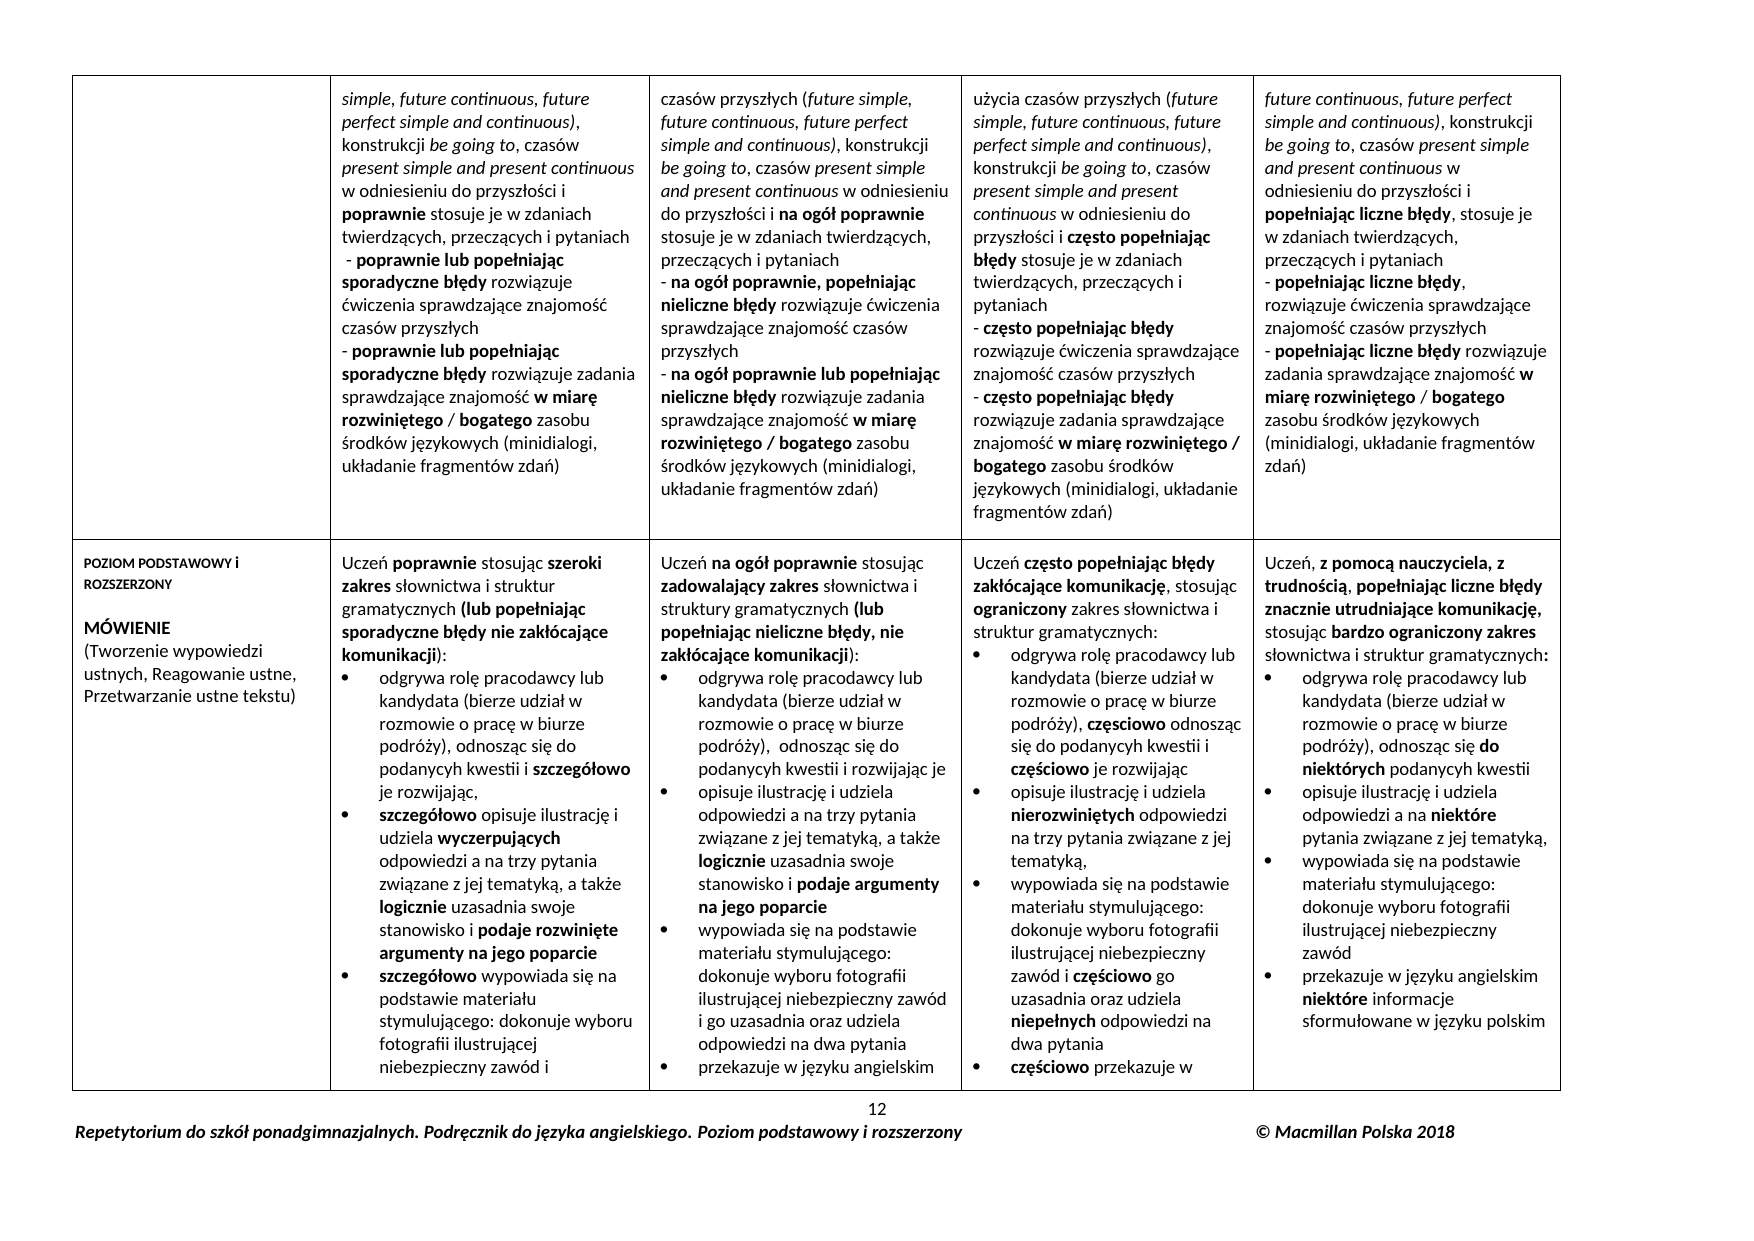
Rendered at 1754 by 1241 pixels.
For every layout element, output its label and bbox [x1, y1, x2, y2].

table_cell [650, 76, 961, 539]
table_cell [650, 540, 961, 1090]
table_cell [1254, 76, 1560, 539]
table_cell [73, 76, 330, 539]
table_cell [73, 540, 330, 1090]
table_cell [331, 540, 649, 1090]
table_cell [962, 540, 1253, 1090]
table_cell [331, 76, 649, 539]
table_cell [962, 76, 1253, 539]
table_cell [1254, 540, 1560, 1090]
